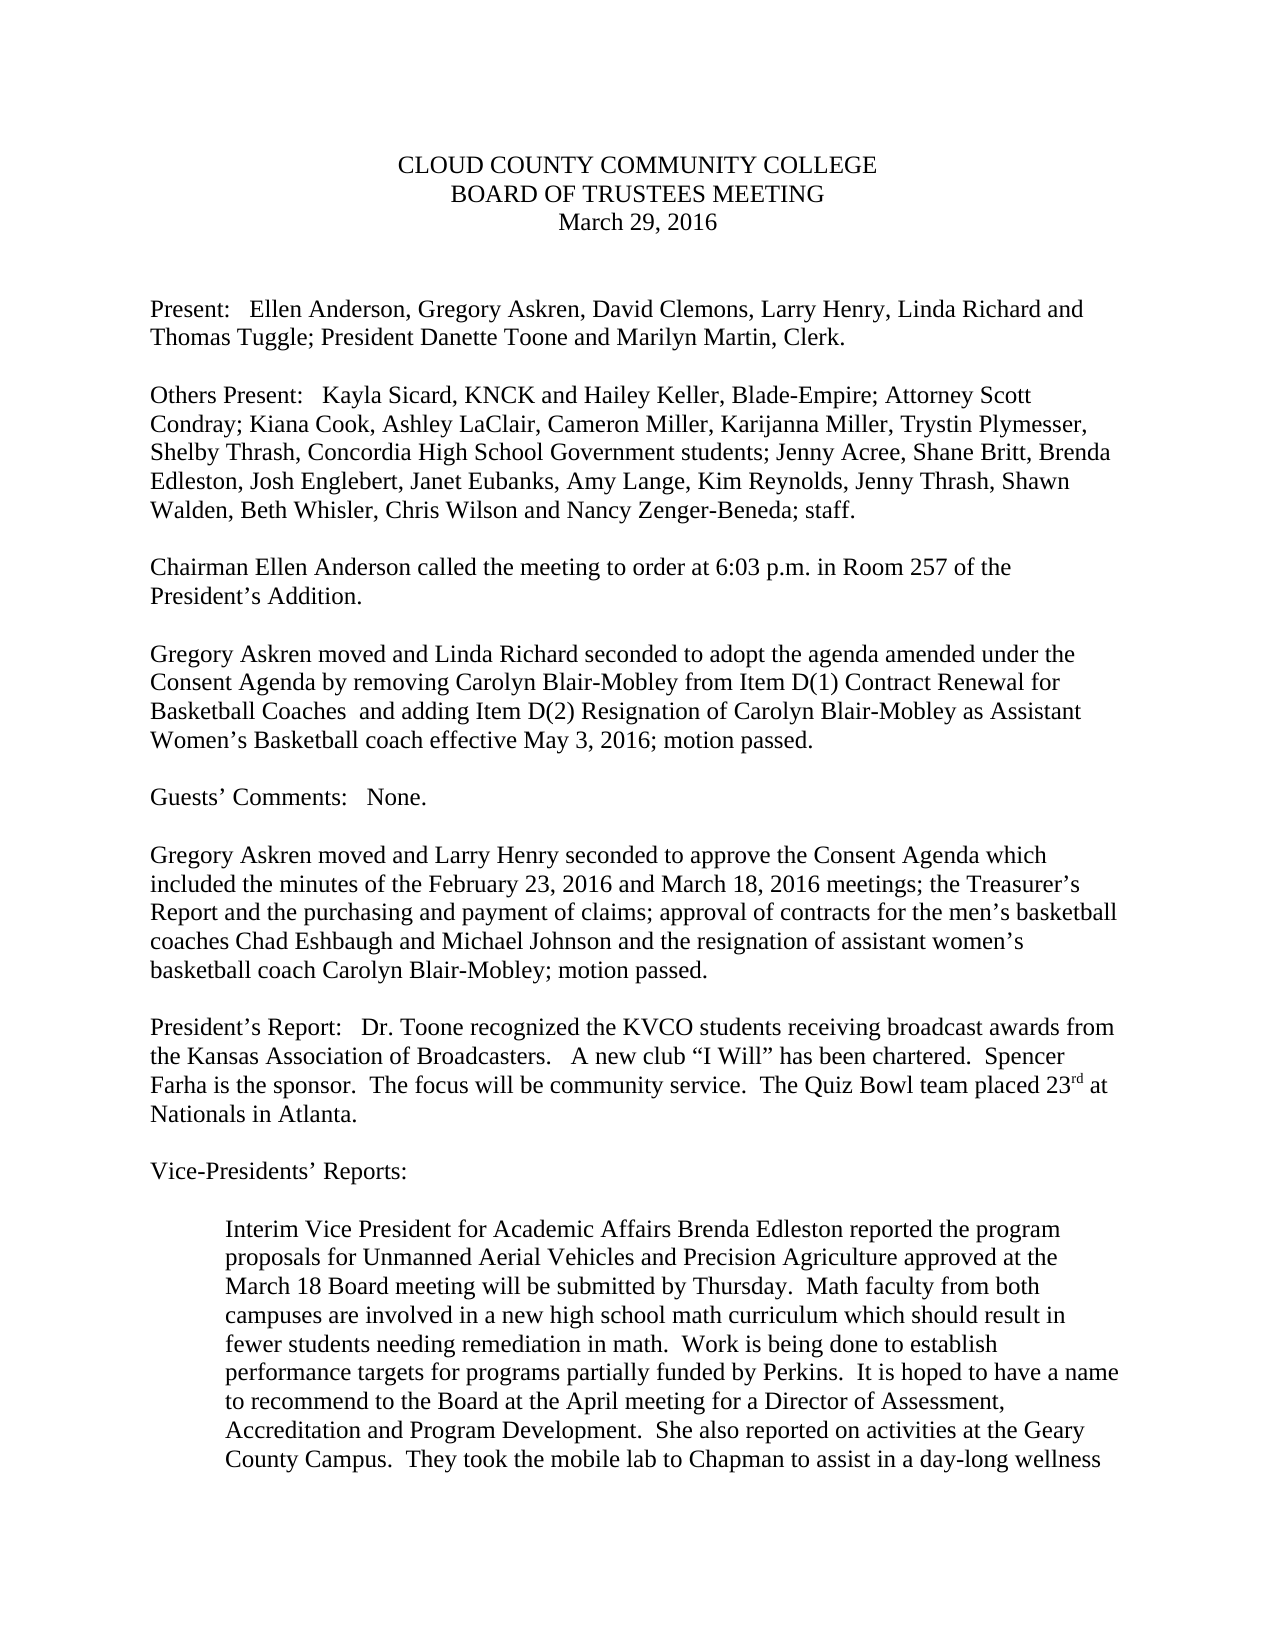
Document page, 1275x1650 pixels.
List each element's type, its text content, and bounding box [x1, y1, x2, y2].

text Present: Ellen Anderson, Gregory Askren, David Clemons, Larry Henry, Linda Richard and Thomas Tuggle; President Danette Toone and Marilyn Martin, Clerk. [150, 294, 1125, 351]
text CLOUD COUNTY COMMUNITY COLLEGE [150, 150, 1125, 179]
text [225, 1214, 1125, 1472]
text Chairman Ellen Anderson called the meeting to order at 6:03 p.m. in Room 257 of the President’s Addition. [150, 552, 1125, 610]
text Guests’ Comments: None. [150, 782, 1125, 811]
text Gregory Askren moved and Larry Henry seconded to approve the Consent Agenda which included the minutes of the February 23, 2016 and March 18, 2016 meetings; the Treasurer’s Report and the purchasing and payment of claims; approval of contracts for the men’s basketball coaches Chad Eshbaugh and Michael Johnson and the resignation of assistant women’s basketball coach Carolyn Blair-Mobley; motion passed. [150, 840, 1125, 984]
text Vice-Presidents’ Reports: [150, 1156, 1125, 1185]
text Others Present: Kayla Sicard, KNCK and Hailey Keller, Blade-Empire; Attorney Scott Condray; Kiana Cook, Ashley LaClair, Cameron Miller, Karijanna Miller, Trystin Plymesser, Shelby Thrash, Concordia High School Government students; Jenny Acree, Shane Britt, Brenda Edleston, Josh Englebert, Janet Eubanks, Amy Lange, Kim Reynolds, Jenny Thrash, Shawn Walden, Beth Whisler, Chris Wilson and Nancy Zenger-Beneda; staff. [150, 380, 1125, 524]
text March 29, 2016 [150, 207, 1125, 236]
text President’s Report: Dr. Toone recognized the KVCO students receiving broadcast awards from the Kansas Association of Broadcasters. A new club “I Will” has been chartered. Spencer Farha is the sponsor. The focus will be community service. The Quiz Bowl team placed 23rd at Nationals in Atlanta. [150, 1012, 1125, 1127]
text BOARD OF TRUSTEES MEETING [150, 179, 1125, 207]
text Gregory Askren moved and Linda Richard seconded to adopt the agenda amended under the Consent Agenda by removing Carolyn Blair-Mobley from Item D(1) Contract Renewal for Basketball Coaches and adding Item D(2) Resignation of Carolyn Blair-Mobley as Assistant Women’s Basketball coach effective May 3, 2016; motion passed. [150, 639, 1125, 754]
